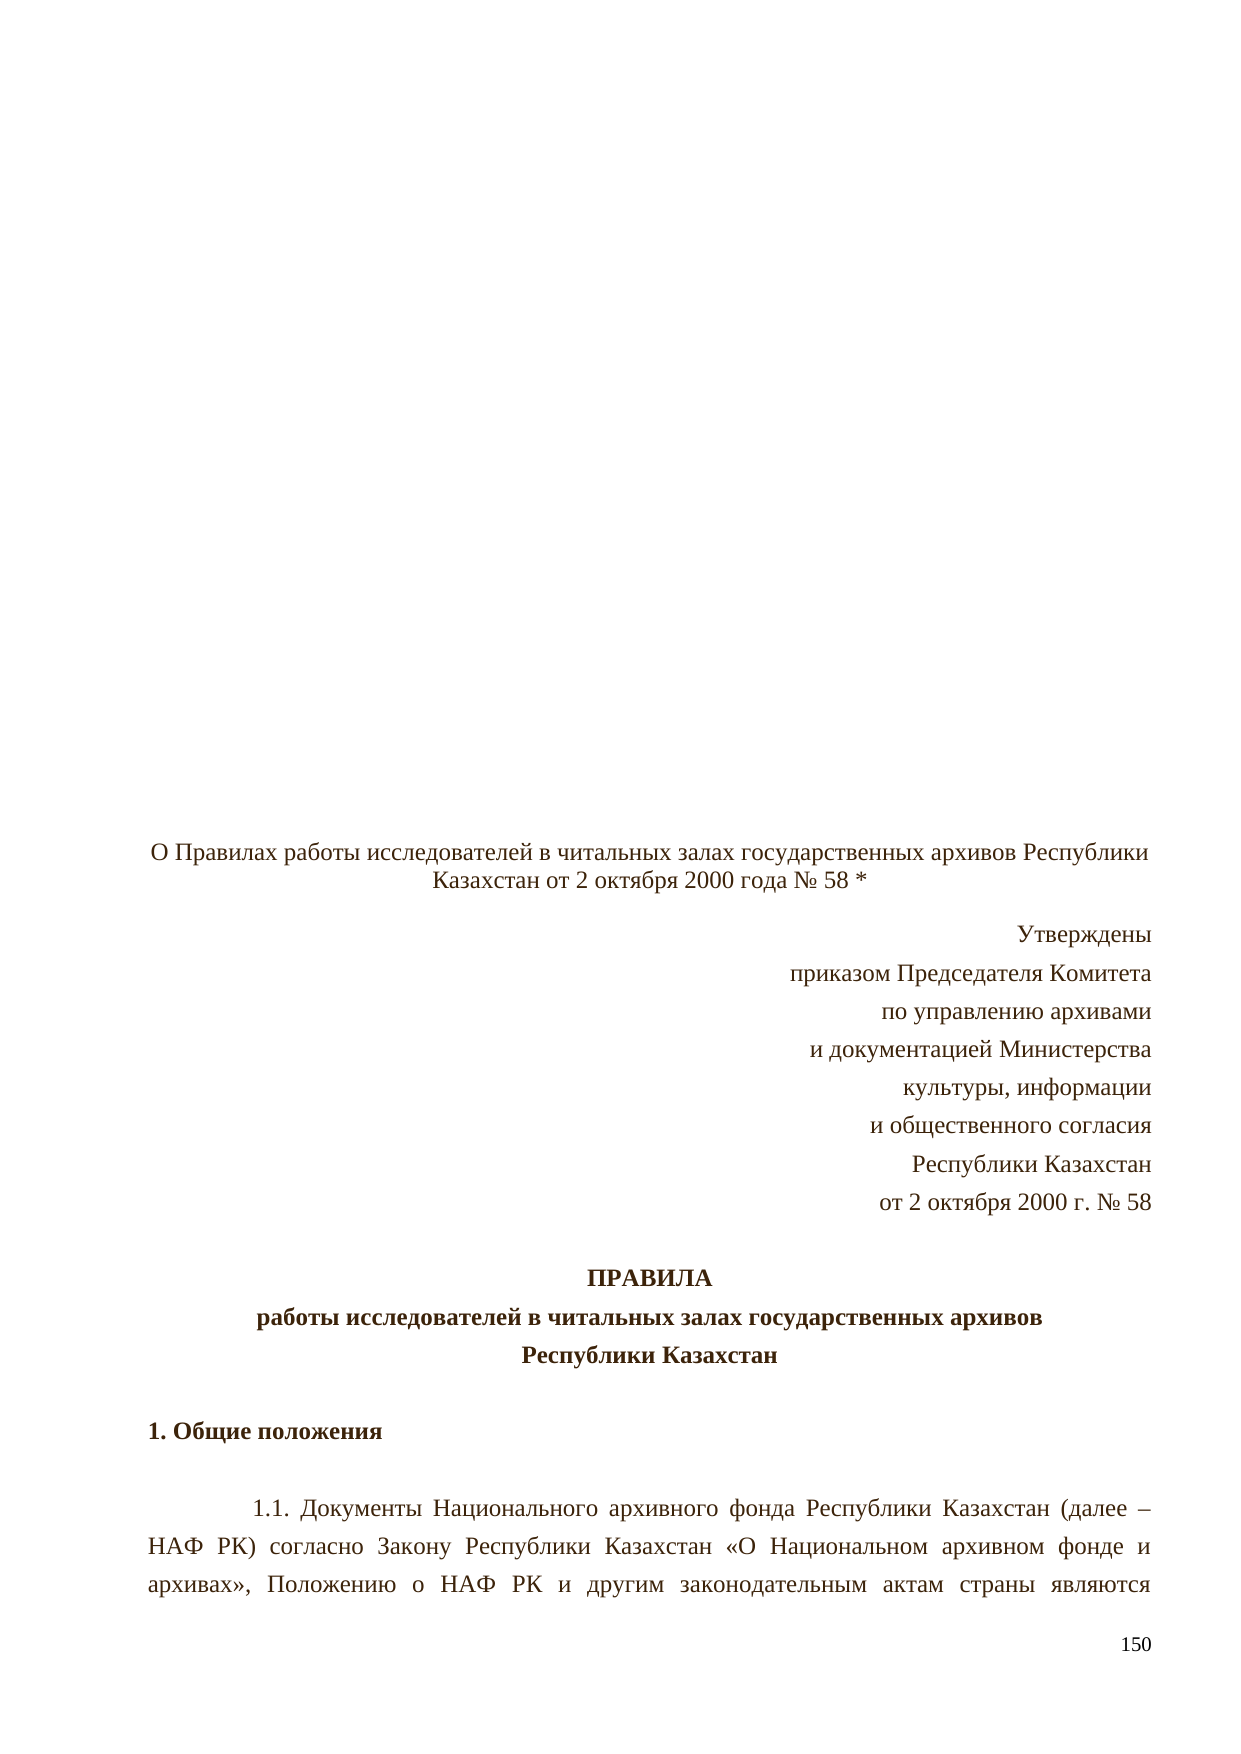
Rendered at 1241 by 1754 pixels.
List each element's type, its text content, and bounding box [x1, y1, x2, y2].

text Республики Казахстан [148, 1331, 1152, 1369]
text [148, 1483, 1152, 1598]
text работы исследователей в читальных залах государственных архивов [148, 1292, 1152, 1331]
text приказом Председателя Комитета [148, 948, 1152, 986]
text культуры, информации [148, 1063, 1152, 1101]
text от 2 октября 2000 г. № 58 [148, 1178, 1152, 1216]
text и общественного согласия [148, 1101, 1152, 1139]
text О Правилах работы исследователей в читальных залах государственных архивов Республики Казахстан от 2 октября 2000 года № 58 * [148, 837, 1152, 894]
text и документацией Министерства [148, 1025, 1152, 1063]
text Утверждены [148, 910, 1152, 948]
text ПРАВИЛА [148, 1254, 1152, 1292]
text 1. Общие положения [148, 1407, 1152, 1445]
text Республики Казахстан [148, 1139, 1152, 1178]
text по управлению архивами [148, 986, 1152, 1025]
